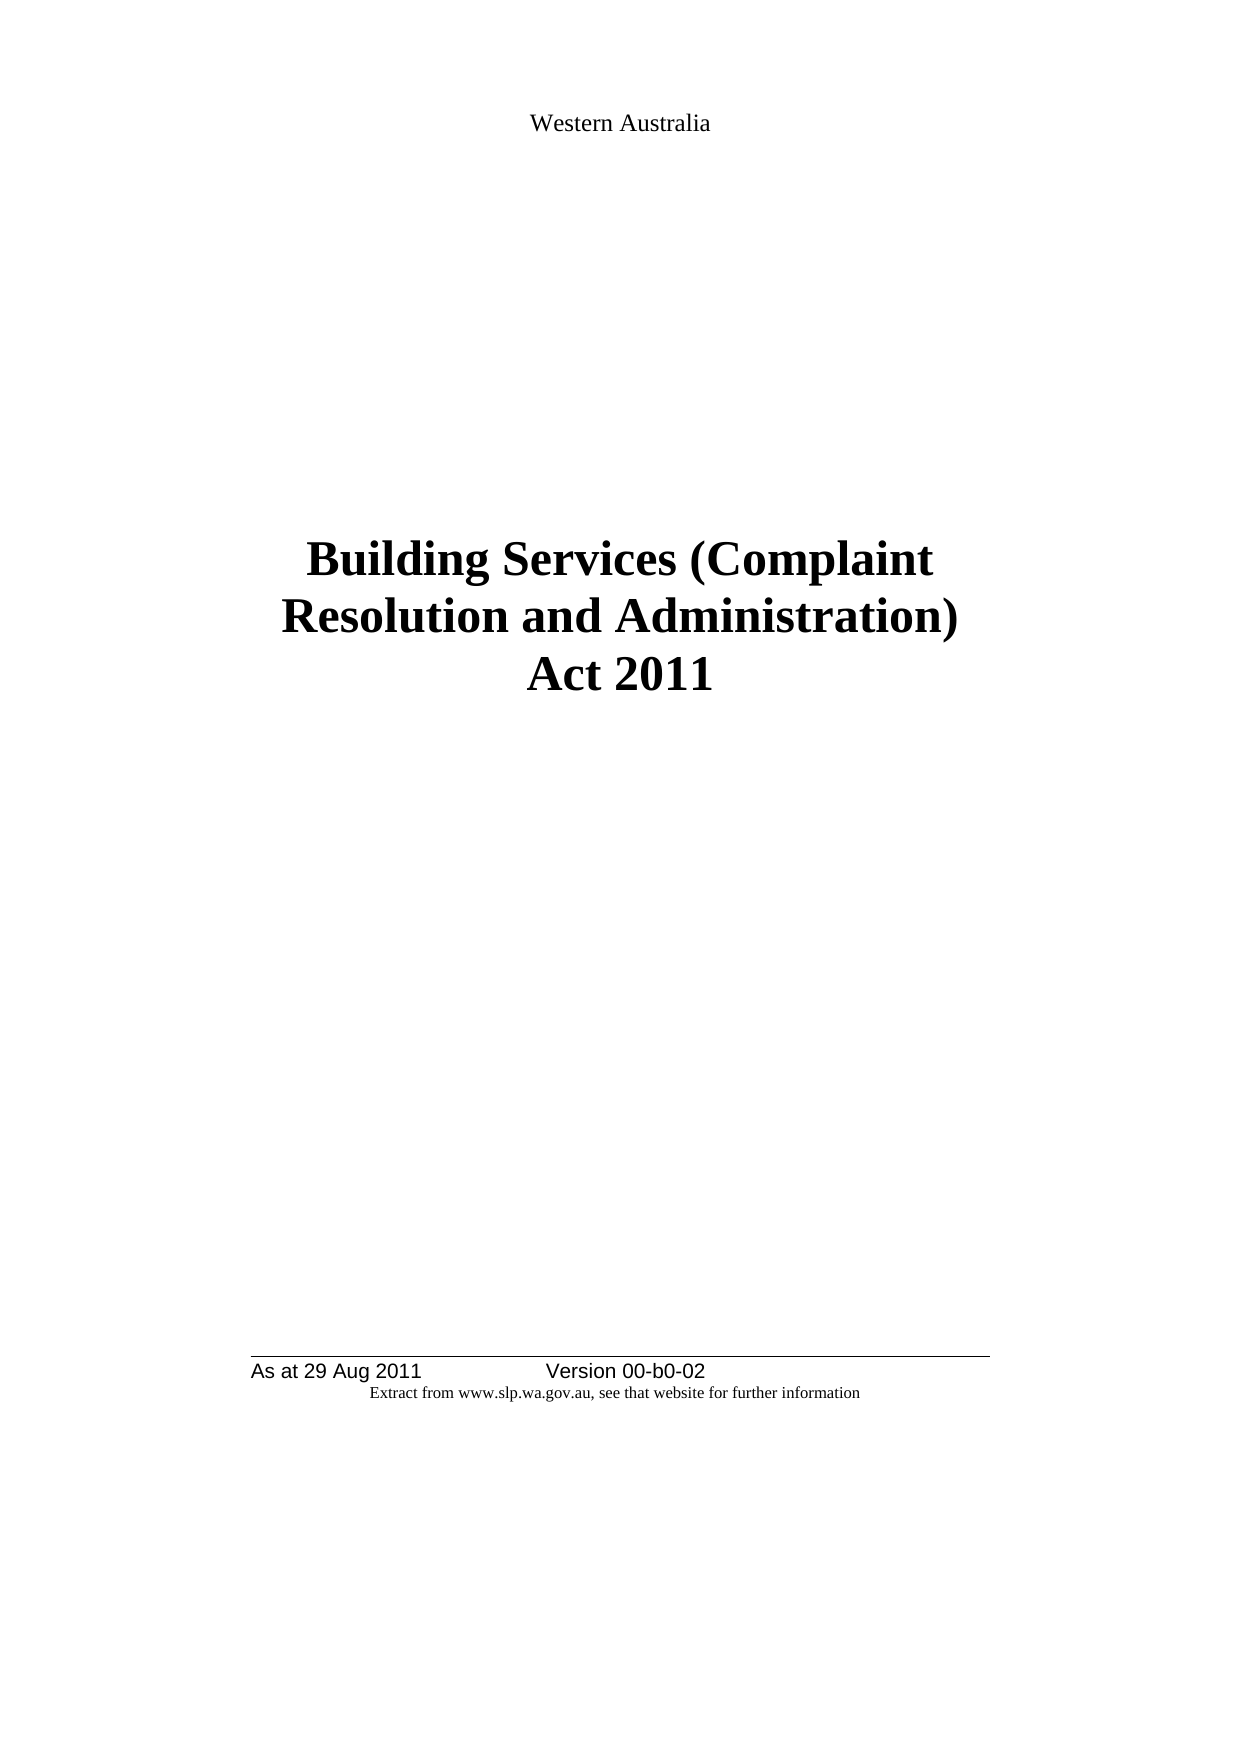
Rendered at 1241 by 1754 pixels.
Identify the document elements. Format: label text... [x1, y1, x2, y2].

text Building Services (Complaint Resolution and Administration) Act 2011 [251, 528, 990, 701]
